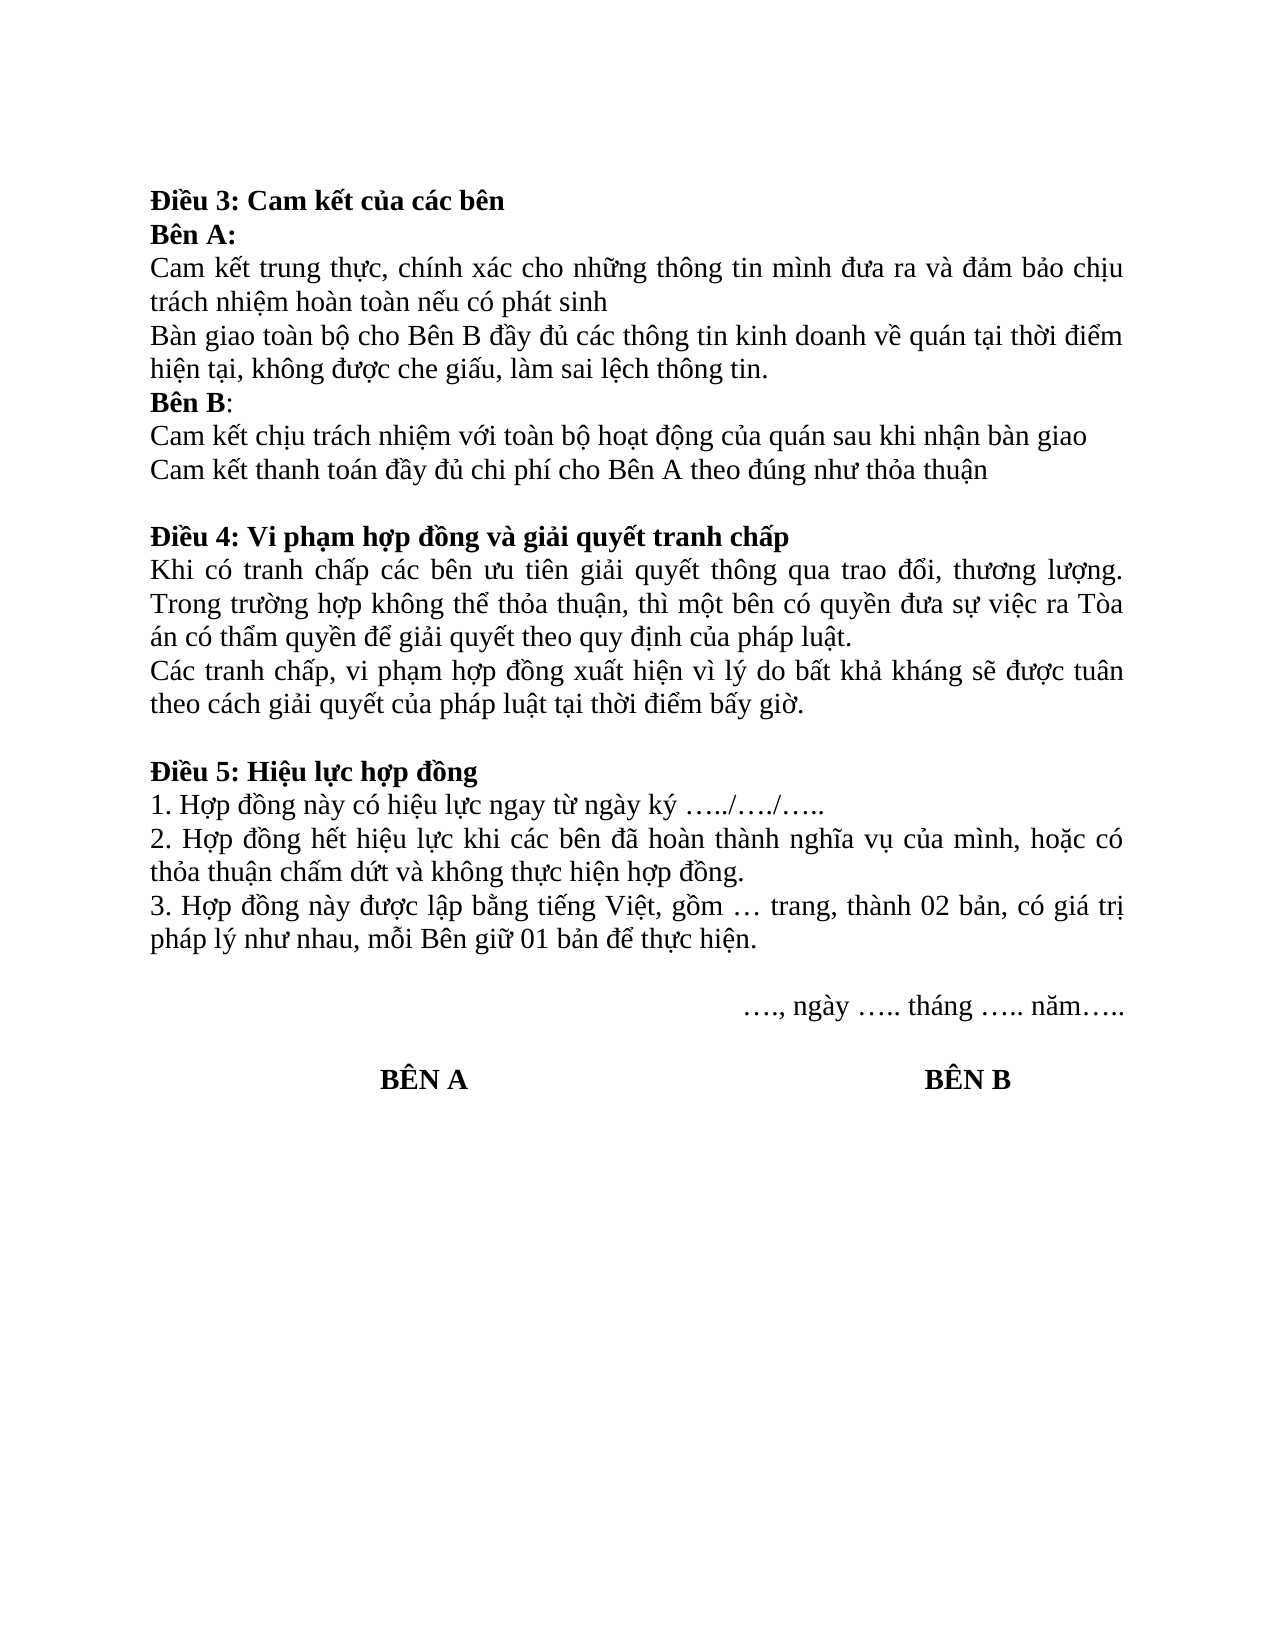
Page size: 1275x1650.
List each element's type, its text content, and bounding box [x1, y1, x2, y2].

text Các tranh chấp, vi phạm hợp đồng xuất hiện vì lý do bất khả kháng sẽ được tuân theo cách giải quyết của pháp luật tại thời điểm bấy giờ. [150, 653, 1125, 720]
text …., ngày ….. tháng ….. năm….. [150, 988, 1125, 1022]
table_header BÊN A [150, 1056, 698, 1102]
text Bên B: [150, 385, 1125, 418]
text Điều 3: Cam kết của các bên [150, 183, 1125, 217]
text Bàn giao toàn bộ cho Bên B đầy đủ các thông tin kinh doanh về quán tại thời điểm hiện tại, không được che giấu, làm sai lệch thông tin. [150, 318, 1125, 385]
text Cam kết thanh toán đầy đủ chi phí cho Bên A theo đúng như thỏa thuận [150, 452, 1125, 485]
text 1. Hợp đồng này có hiệu lực ngay từ ngày ký …../…./….. [150, 787, 1125, 821]
text Cam kết chịu trách nhiệm với toàn bộ hoạt động của quán sau khi nhận bàn giao [150, 418, 1125, 452]
text Điều 4: Vi phạm hợp đồng và giải quyết tranh chấp [150, 519, 1125, 552]
text 2. Hợp đồng hết hiệu lực khi các bên đã hoàn thành nghĩa vụ của mình, hoặc có thỏa thuận chấm dứt và không thực hiện hợp đồng. [150, 821, 1125, 888]
text Khi có tranh chấp các bên ưu tiên giải quyết thông qua trao đổi, thương lượng. Trong trường hợp không thể thỏa thuận, thì một bên có quyền đưa sự việc ra Tòa án có thẩm quyền để giải quyết theo quy định của pháp luật. [150, 552, 1125, 653]
text Cam kết trung thực, chính xác cho những thông tin mình đưa ra và đảm bảo chịu trách nhiệm hoàn toàn nếu có phát sinh [150, 251, 1125, 318]
text 3. Hợp đồng này được lập bằng tiếng Việt, gồm … trang, thành 02 bản, có giá trị pháp lý như nhau, mỗi Bên giữ 01 bản để thực hiện. [150, 888, 1125, 955]
text Điều 5: Hiệu lực hợp đồng [150, 754, 1125, 787]
text Bên A: [150, 217, 1125, 251]
table_header BÊN B [698, 1056, 1237, 1102]
